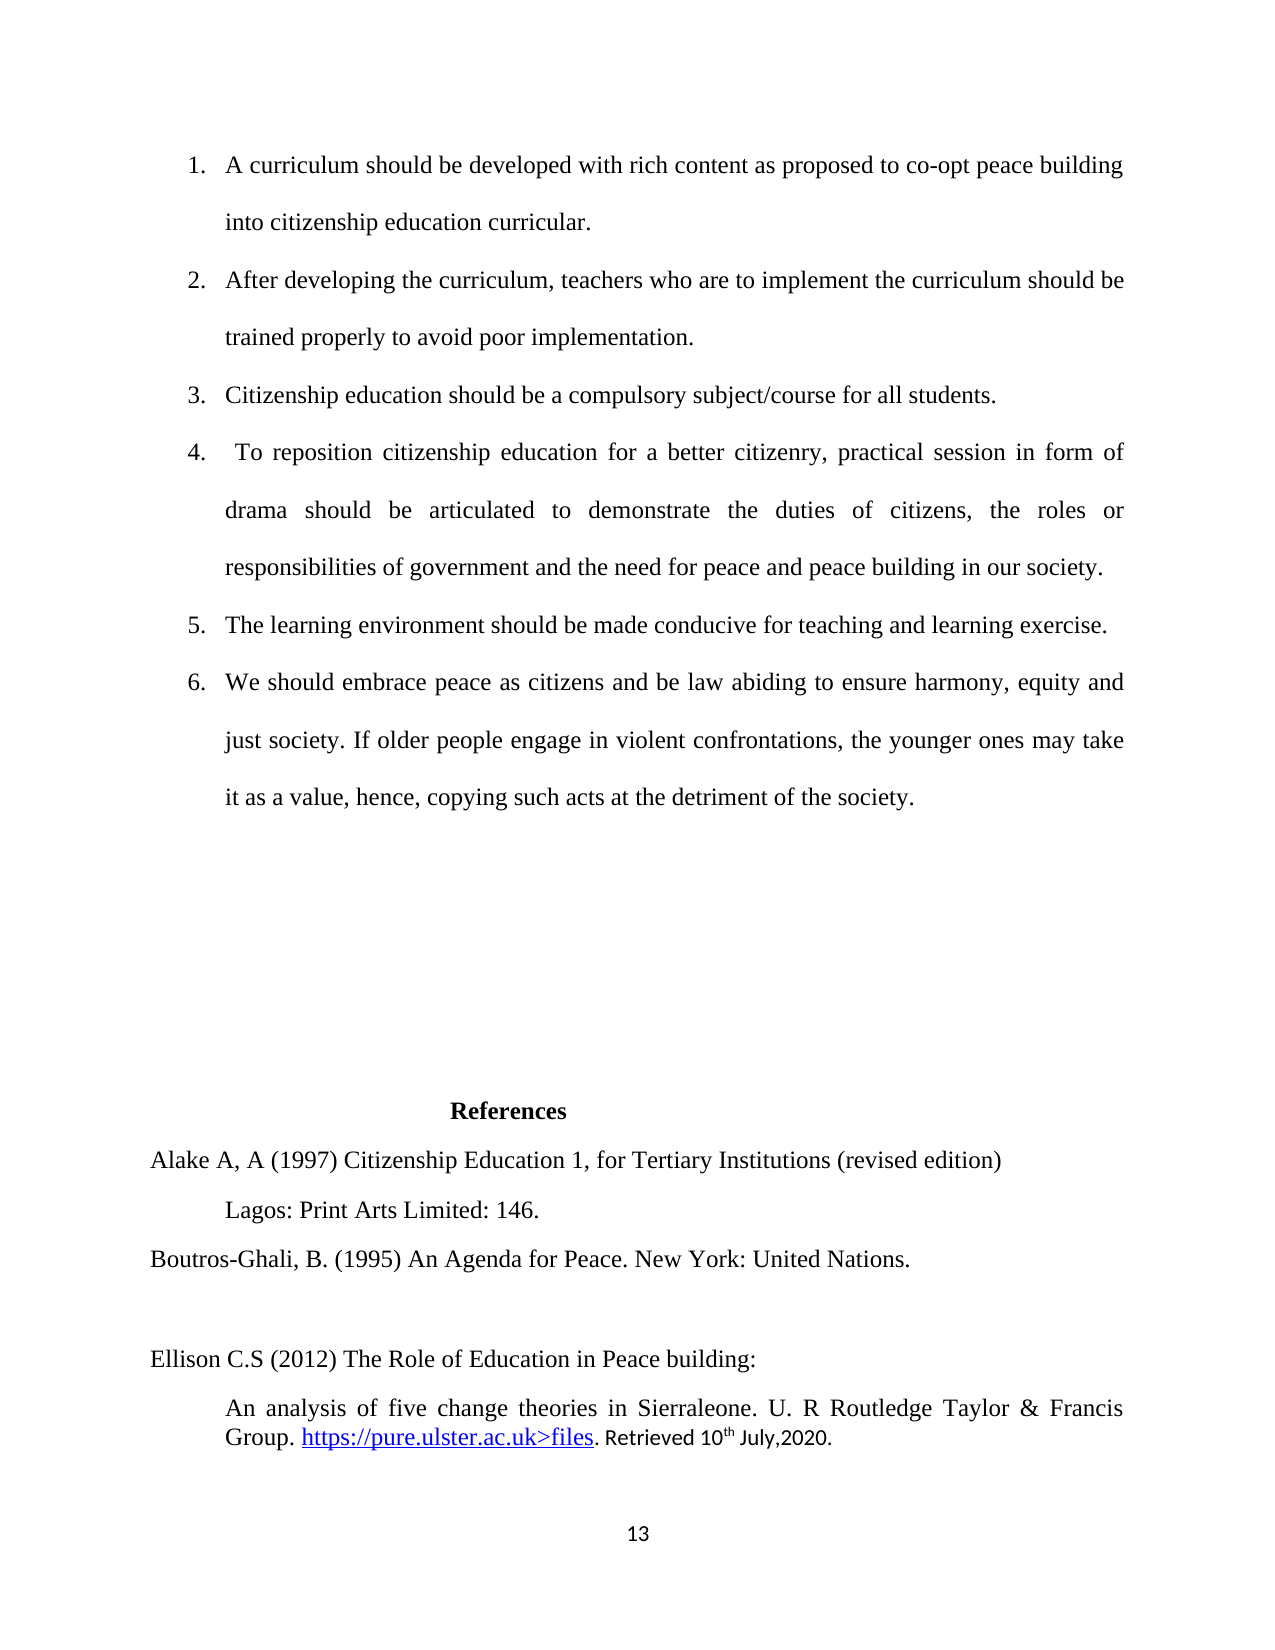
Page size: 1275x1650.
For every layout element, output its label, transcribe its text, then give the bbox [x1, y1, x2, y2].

text An analysis of five change theories in Sierraleone. U. R Routledge Taylor & Francis Group. https://pure.ulster.ac.uk>files. Retrieved 10th July,2020. [225, 1393, 1125, 1451]
list Citizenship education should be a compulsory subject/course for all students. [187, 380, 1125, 409]
text Alake A, A (1997) Citizenship Education 1, for Tertiary Institutions (revised edition) [150, 1145, 1125, 1174]
list To reposition citizenship education for a better citizenry, practical session in form of drama should be articulated to demonstrate the duties of citizens, the roles or responsibilities of government and the need for peace and peace building in our society. [187, 437, 1125, 581]
list The learning environment should be made conducive for teaching and learning exercise. [187, 610, 1125, 639]
text Ellison C.S (2012) The Role of Education in Peace building: [150, 1344, 1125, 1372]
text Boutros-Ghali, B. (1995) An Agenda for Peace. New York: United Nations. [150, 1244, 1125, 1273]
list We should embrace peace as citizens and be law abiding to ensure harmony, equity and just society. If older people engage in violent confrontations, the younger ones may take it as a value, hence, copying such acts at the detriment of the society. [187, 667, 1125, 811]
list A curriculum should be developed with rich content as proposed to co-opt peace building into citizenship education curricular. [187, 150, 1125, 236]
list After developing the curriculum, teachers who are to implement the curriculum should be trained properly to avoid poor implementation. [187, 265, 1125, 351]
text Lagos: Print Arts Limited: 146. [150, 1195, 1125, 1224]
text References [375, 1096, 1125, 1124]
